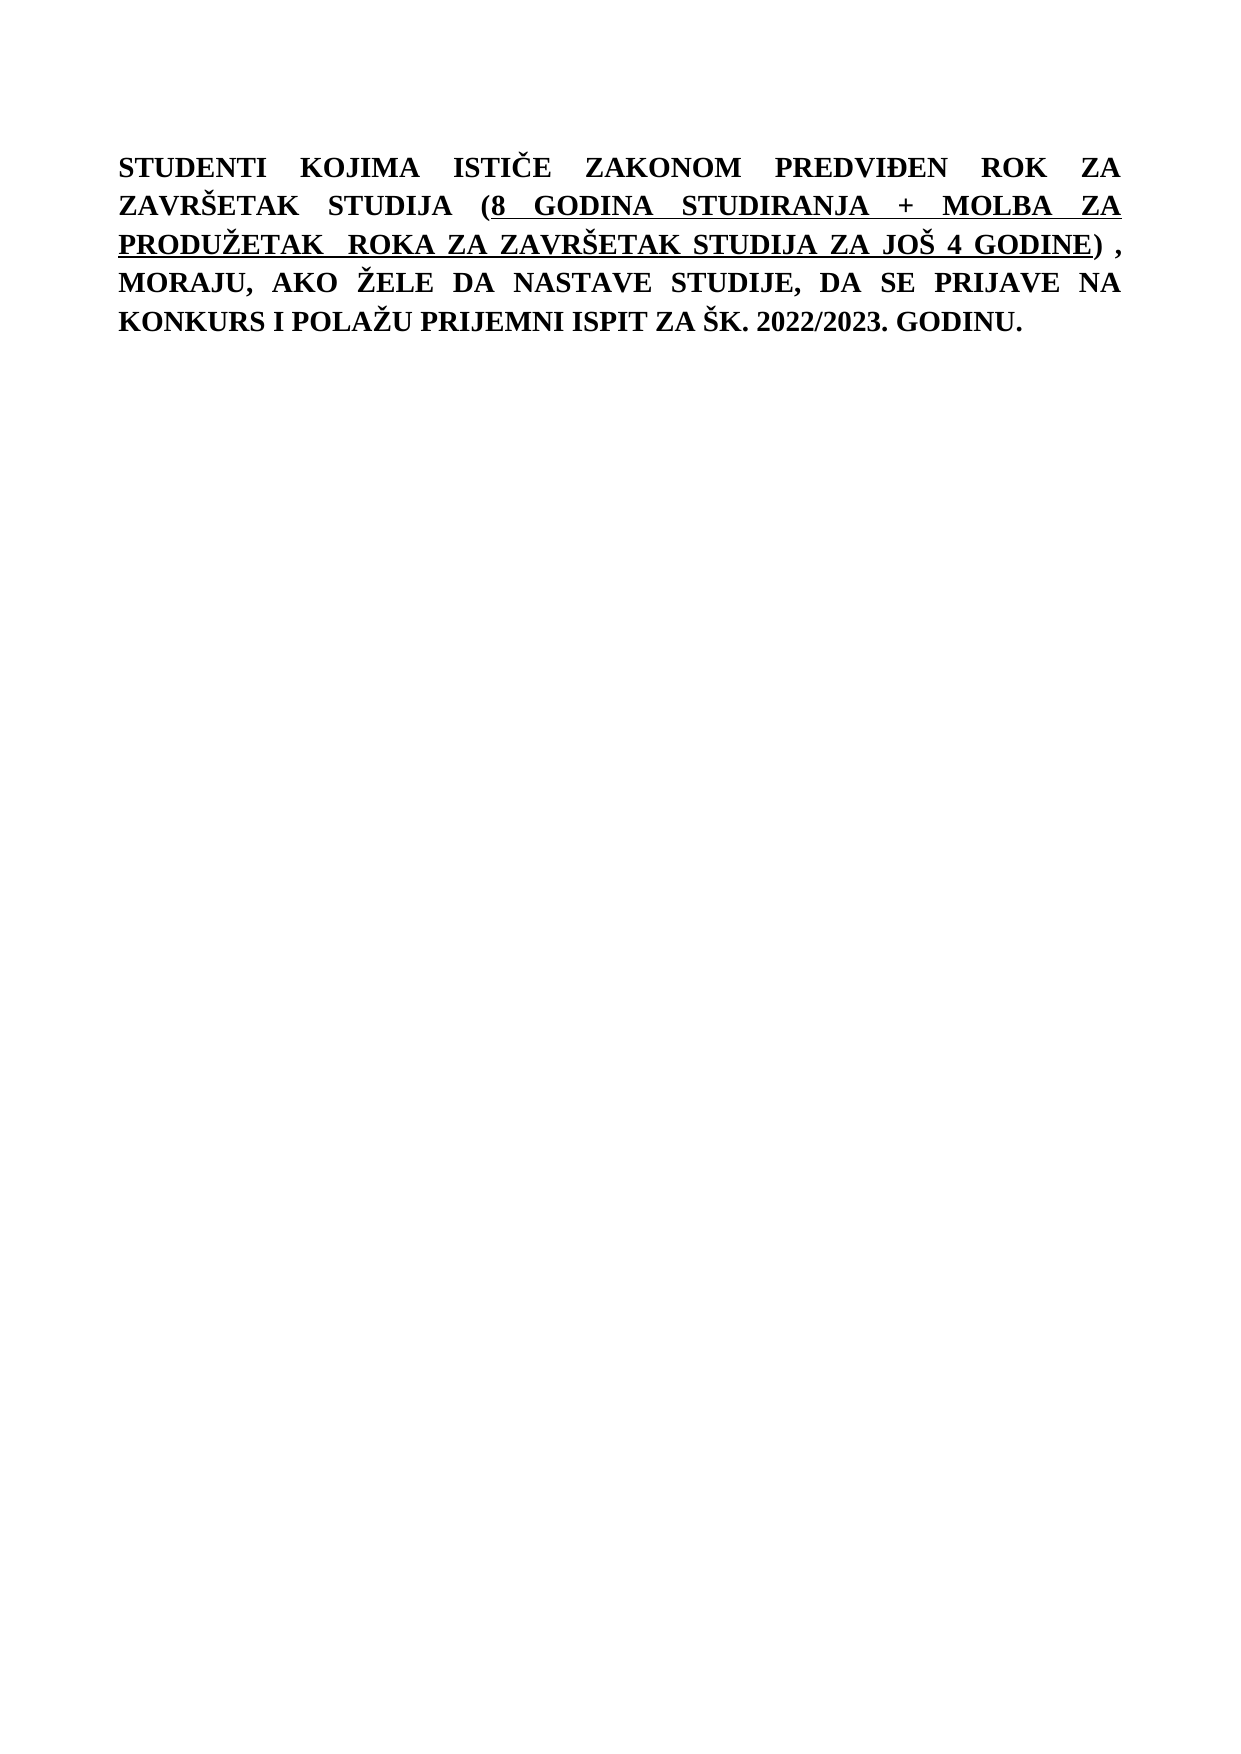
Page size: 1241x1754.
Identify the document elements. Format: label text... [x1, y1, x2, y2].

text STUDENTI KOJIMA ISTIČE ZAKONOM PREDVIĐEN ROK ZA ZAVRŠETAK STUDIJA (8 GODINA STUDIRANJA + MOLBA ZA PRODUŽETAK ROKA ZA ZAVRŠETAK STUDIJA ZA JOŠ 4 GODINE) , MORAJU, AKO ŽELE DA NASTAVE STUDIJE, DA SE PRIJAVE NA KONKURS I POLAŽU PRIJEMNI ISPIT ZA ŠK. 2022/2023. GODINU. [118, 150, 1122, 338]
